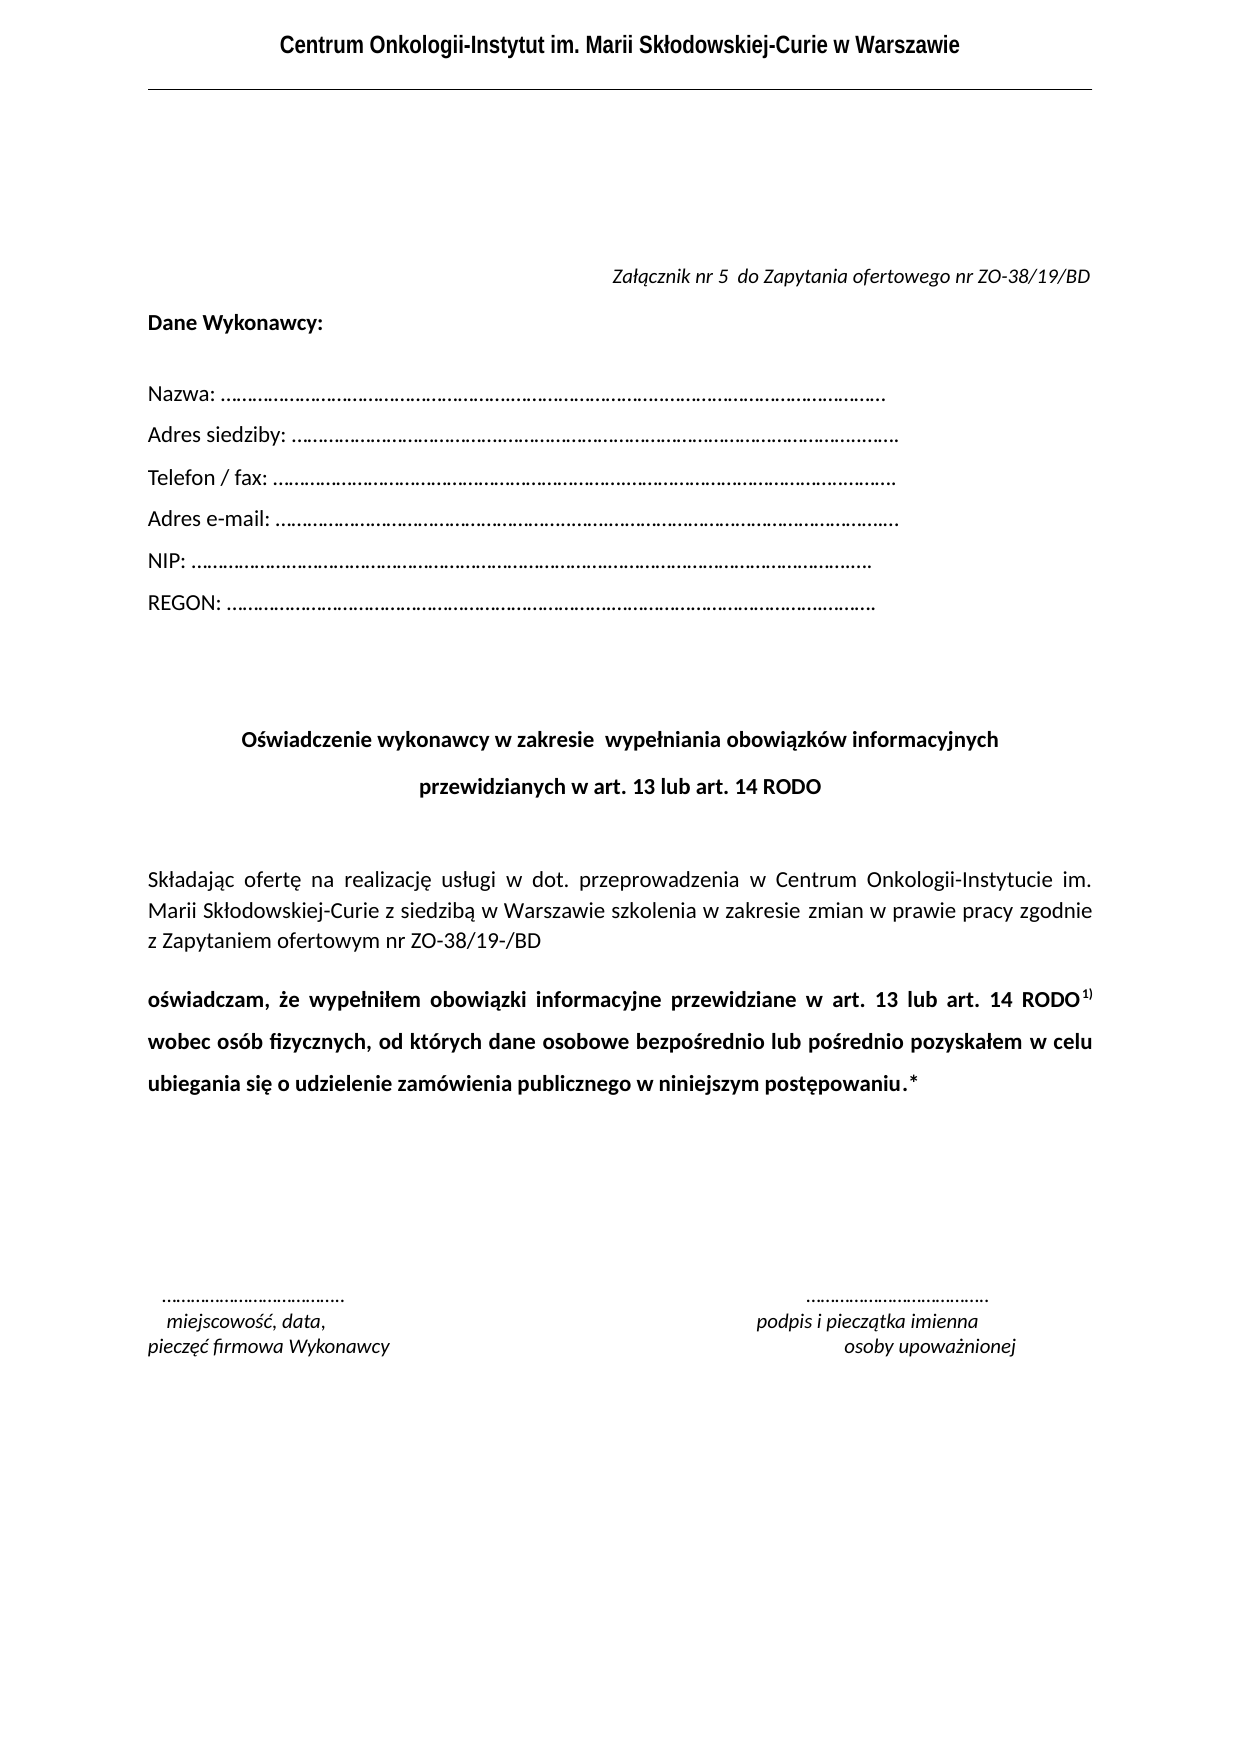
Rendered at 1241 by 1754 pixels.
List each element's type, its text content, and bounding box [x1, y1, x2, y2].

text REGON: ……………………………………………………………….………………………………….………. [148, 588, 1080, 617]
text pieczęć firmowa Wykonawcy osoby upoważnionej [148, 1333, 1080, 1359]
text Oświadczenie wykonawcy w zakresie wypełniania obowiązków informacyjnych [148, 725, 1092, 753]
text oświadczam, że wypełniłem obowiązki informacyjne przewidziane w art. 13 lub art. 14 RODO1) wobec osób fizycznych, od których dane osobowe bezpośrednio lub pośrednio pozyskałem w celu ubiegania się o udzielenie zamówienia publicznego w niniejszym postępowaniu.* [148, 985, 1092, 1097]
text ……………………………….. ……………………………….. [148, 1283, 1080, 1308]
text Adres e-mail: ………………………………………………..…….…………………………………………….… [148, 504, 1080, 533]
text miejscowość, data, podpis i pieczątka imienna [148, 1308, 1080, 1333]
text Nazwa: ……………………………………………….………………………..…………………………………… [148, 379, 1080, 407]
text Załącznik nr 5 do Zapytania ofertowego nr ZO-38/19/BD [148, 264, 1092, 289]
text Składając ofertę na realizację usługi w dot. przeprowadzenia w Centrum Onkologii-Instytucie im. Marii Skłodowskiej-Curie z siedzibą w Warszawie szkolenia w zakresie zmian w prawie pracy zgodnie z Zapytaniem ofertowym nr ZO-38/19-/BD [148, 866, 1092, 954]
text Adres siedziby: ………………………………….…………………………………………………………..……. [148, 421, 1080, 449]
text Dane Wykonawcy: [148, 308, 1080, 336]
text NIP: …………………………………………………………………….……………………………………….…. [148, 547, 1080, 574]
text przewidzianych w art. 13 lub art. 14 RODO [148, 772, 1092, 800]
text Telefon / fax: ………………………………………………………….…………………………………..………. [148, 463, 1080, 491]
